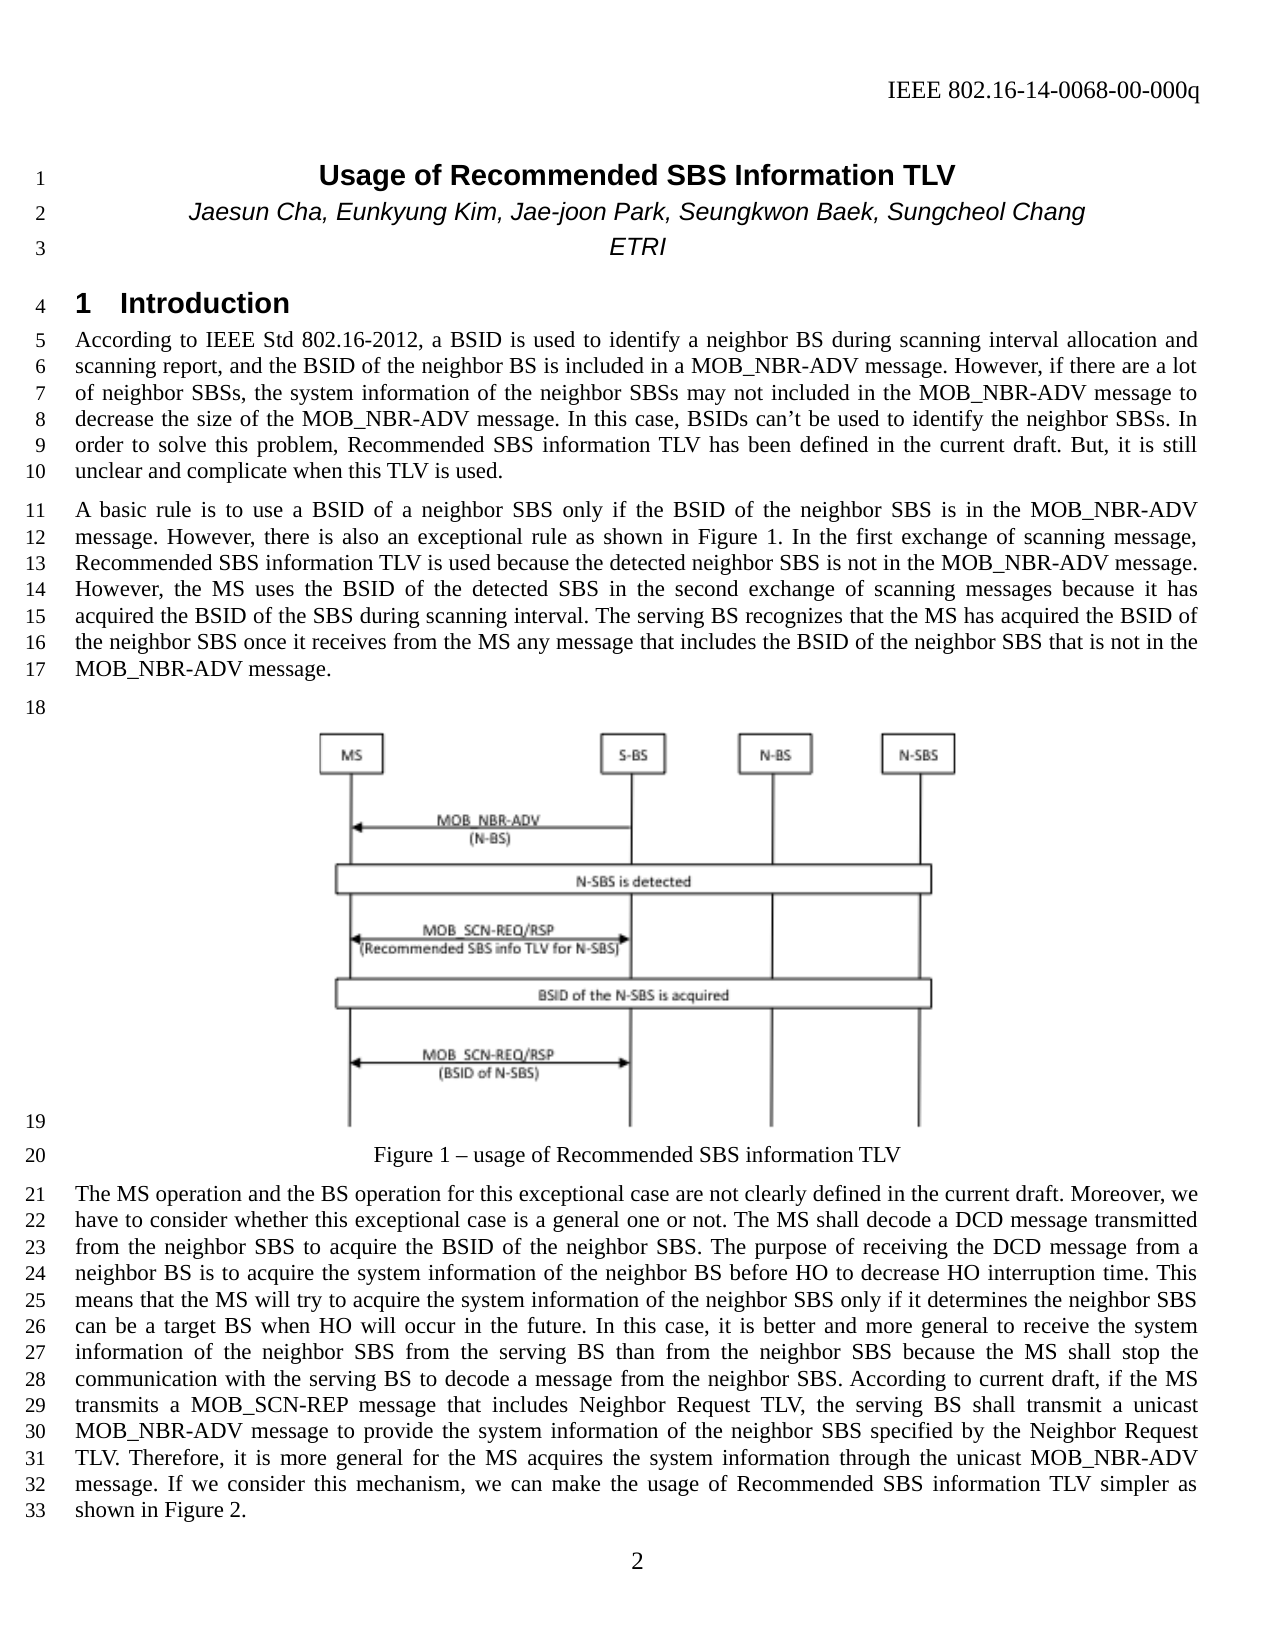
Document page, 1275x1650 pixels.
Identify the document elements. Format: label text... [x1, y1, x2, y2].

subtitle ETRI [75, 232, 1200, 261]
subtitle Usage of Recommended SBS Information TLV [75, 157, 1200, 191]
subtitle Introduction [75, 286, 1200, 319]
text Figure 1 – usage of Recommended SBS information TLV [75, 1141, 1200, 1168]
text A basic rule is to use a BSID of a neighbor SBS only if the BSID of the neighbor SBS is in the MOB_NBR-ADV message. However, there is also an exceptional rule as shown in Figure 1. In the first exchange of scanning message, Recommended SBS information TLV is used because the detected neighbor SBS is not in the MOB_NBR-ADV message. However, the MS uses the BSID of the detected SBS in the second exchange of scanning messages because it has acquired the BSID of the SBS during scanning interval. The serving BS recognizes that the MS has acquired the BSID of the neighbor SBS once it receives from the MS any message that includes the BSID of the neighbor SBS that is not in the MOB_NBR-ADV message. [75, 496, 1200, 681]
picture [319, 732, 956, 1129]
text The MS operation and the BS operation for this exceptional case are not clearly defined in the current draft. Moreover, we have to consider whether this exceptional case is a general one or not. The MS shall decode a DCD message transmitted from the neighbor SBS to acquire the BSID of the neighbor SBS. The purpose of receiving the DCD message from a neighbor BS is to acquire the system information of the neighbor BS before HO to decrease HO interruption time. This means that the MS will try to acquire the system information of the neighbor SBS only if it determines the neighbor SBS can be a target BS when HO will occur in the future. In this case, it is better and more general to receive the system information of the neighbor SBS from the serving BS than from the neighbor SBS because the MS shall stop the communication with the serving BS to decode a message from the neighbor SBS. According to current draft, if the MS transmits a MOB_SCN-REP message that includes Neighbor Request TLV, the serving BS shall transmit a unicast MOB_NBR-ADV message to provide the system information of the neighbor SBS specified by the Neighbor Request TLV. Therefore, it is more general for the MS acquires the system information through the unicast MOB_NBR-ADV message. If we consider this mechanism, we can make the usage of Recommended SBS information TLV simpler as shown in Figure 2. [75, 1180, 1200, 1523]
text According to IEEE Std 802.16-2012, a BSID is used to identify a neighbor BS during scanning interval allocation and scanning report, and the BSID of the neighbor BS is included in a MOB_NBR-ADV message. However, if there are a lot of neighbor SBSs, the system information of the neighbor SBSs may not included in the MOB_NBR-ADV message to decrease the size of the MOB_NBR-ADV message. In this case, BSIDs can’t be used to identify the neighbor SBSs. In order to solve this problem, Recommended SBS information TLV has been defined in the current draft. But, it is still unclear and complicate when this TLV is used. [75, 326, 1200, 484]
subtitle Jaesun Cha, Eunkyung Kim, Jae-joon Park, Seungkwon Baek, Sungcheol Chang [75, 197, 1200, 226]
